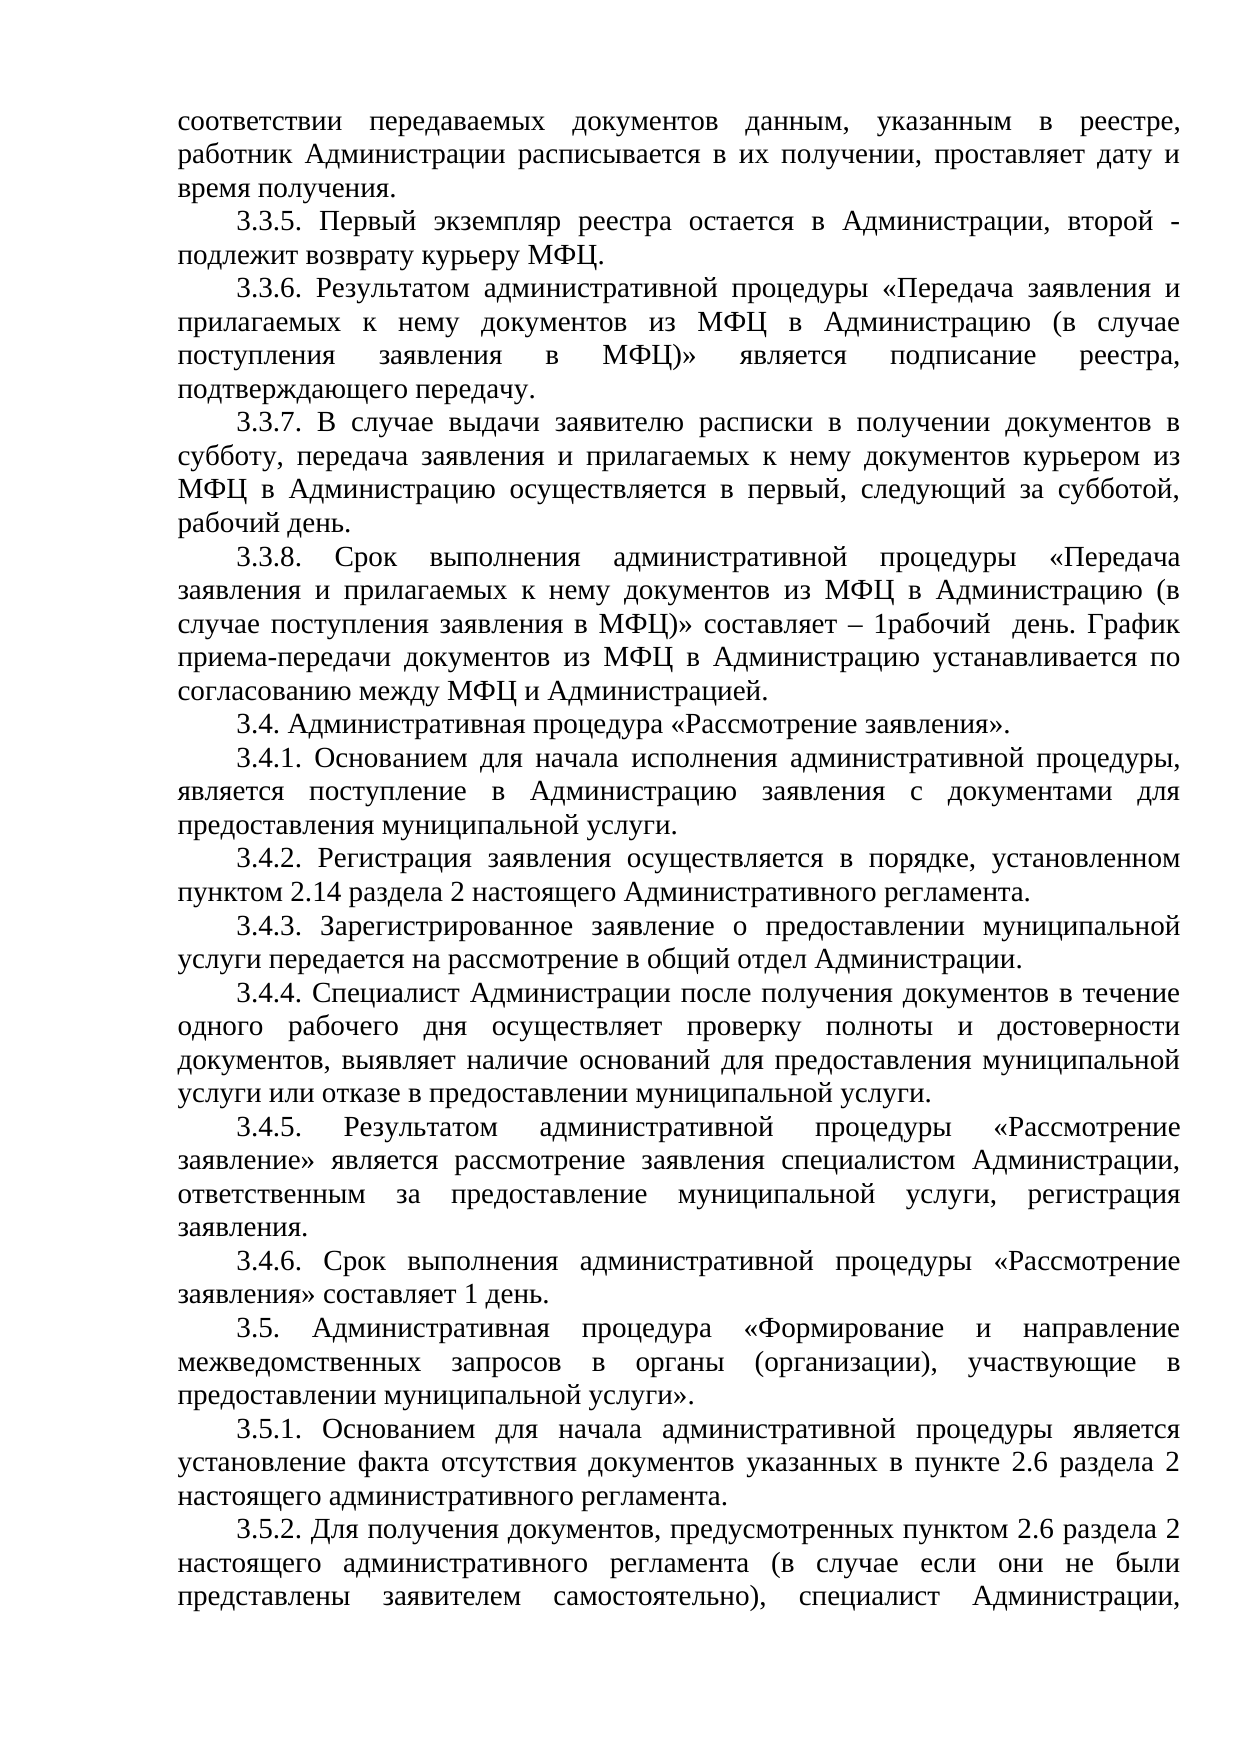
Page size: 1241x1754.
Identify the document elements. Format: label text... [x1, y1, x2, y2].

text 3.5. Административная процедура «Формирование и направление межведомственных запросов в органы (организации), участвующие в предоставлении муниципальной услуги». [177, 1310, 1181, 1411]
text 3.4.4. Специалист Администрации после получения документов в течение одного рабочего дня осуществляет проверку полноты и достоверности документов, выявляет наличие оснований для предоставления муниципальной услуги или отказе в предоставлении муниципальной услуги. [177, 975, 1181, 1109]
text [177, 1511, 1181, 1612]
text 3.3.6. Результатом административной процедуры «Передача заявления и прилагаемых к нему документов из МФЦ в Администрацию (в случае поступления заявления в МФЦ)» является подписание реестра, подтверждающего передачу. [177, 270, 1181, 404]
text 3.4.1. Основанием для начала исполнения административной процедуры, является поступление в Администрацию заявления с документами для предоставления муниципальной услуги. [177, 740, 1181, 841]
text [177, 103, 1181, 203]
text 3.4.3. Зарегистрированное заявление о предоставлении муниципальной услуги передается на рассмотрение в общий отдел Администрации. [177, 908, 1181, 975]
text 3.4.5. Результатом административной процедуры «Рассмотрение заявление» является рассмотрение заявления специалистом Администрации, ответственным за предоставление муниципальной услуги, регистрация заявления. [177, 1109, 1181, 1243]
text 3.3.5. Первый экземпляр реестра остается в Администрации, второй - подлежит возврату курьеру МФЦ. [177, 203, 1181, 270]
text 3.3.7. В случае выдачи заявителю расписки в получении документов в субботу, передача заявления и прилагаемых к нему документов курьером из МФЦ в Администрацию осуществляется в первый, следующий за субботой, рабочий день. [177, 404, 1181, 539]
text 3.3.8. Срок выполнения административной процедуры «Передача заявления и прилагаемых к нему документов из МФЦ в Администрацию (в случае поступления заявления в МФЦ)» составляет – 1рабочий день. График приема-передачи документов из МФЦ в Администрацию устанавливается по согласованию между МФЦ и Администрацией. [177, 539, 1181, 706]
text 3.4.2. Регистрация заявления осуществляется в порядке, установленном пунктом 2.14 раздела 2 настоящего Административного регламента. [177, 841, 1181, 908]
text 3.4. Административная процедура «Рассмотрение заявления». [177, 706, 1181, 740]
text 3.4.6. Срок выполнения административной процедуры «Рассмотрение заявления» составляет 1 день. [177, 1243, 1181, 1310]
text 3.5.1. Основанием для начала административной процедуры является установление факта отсутствия документов указанных в пункте 2.6 раздела 2 настоящего административного регламента. [177, 1411, 1181, 1511]
